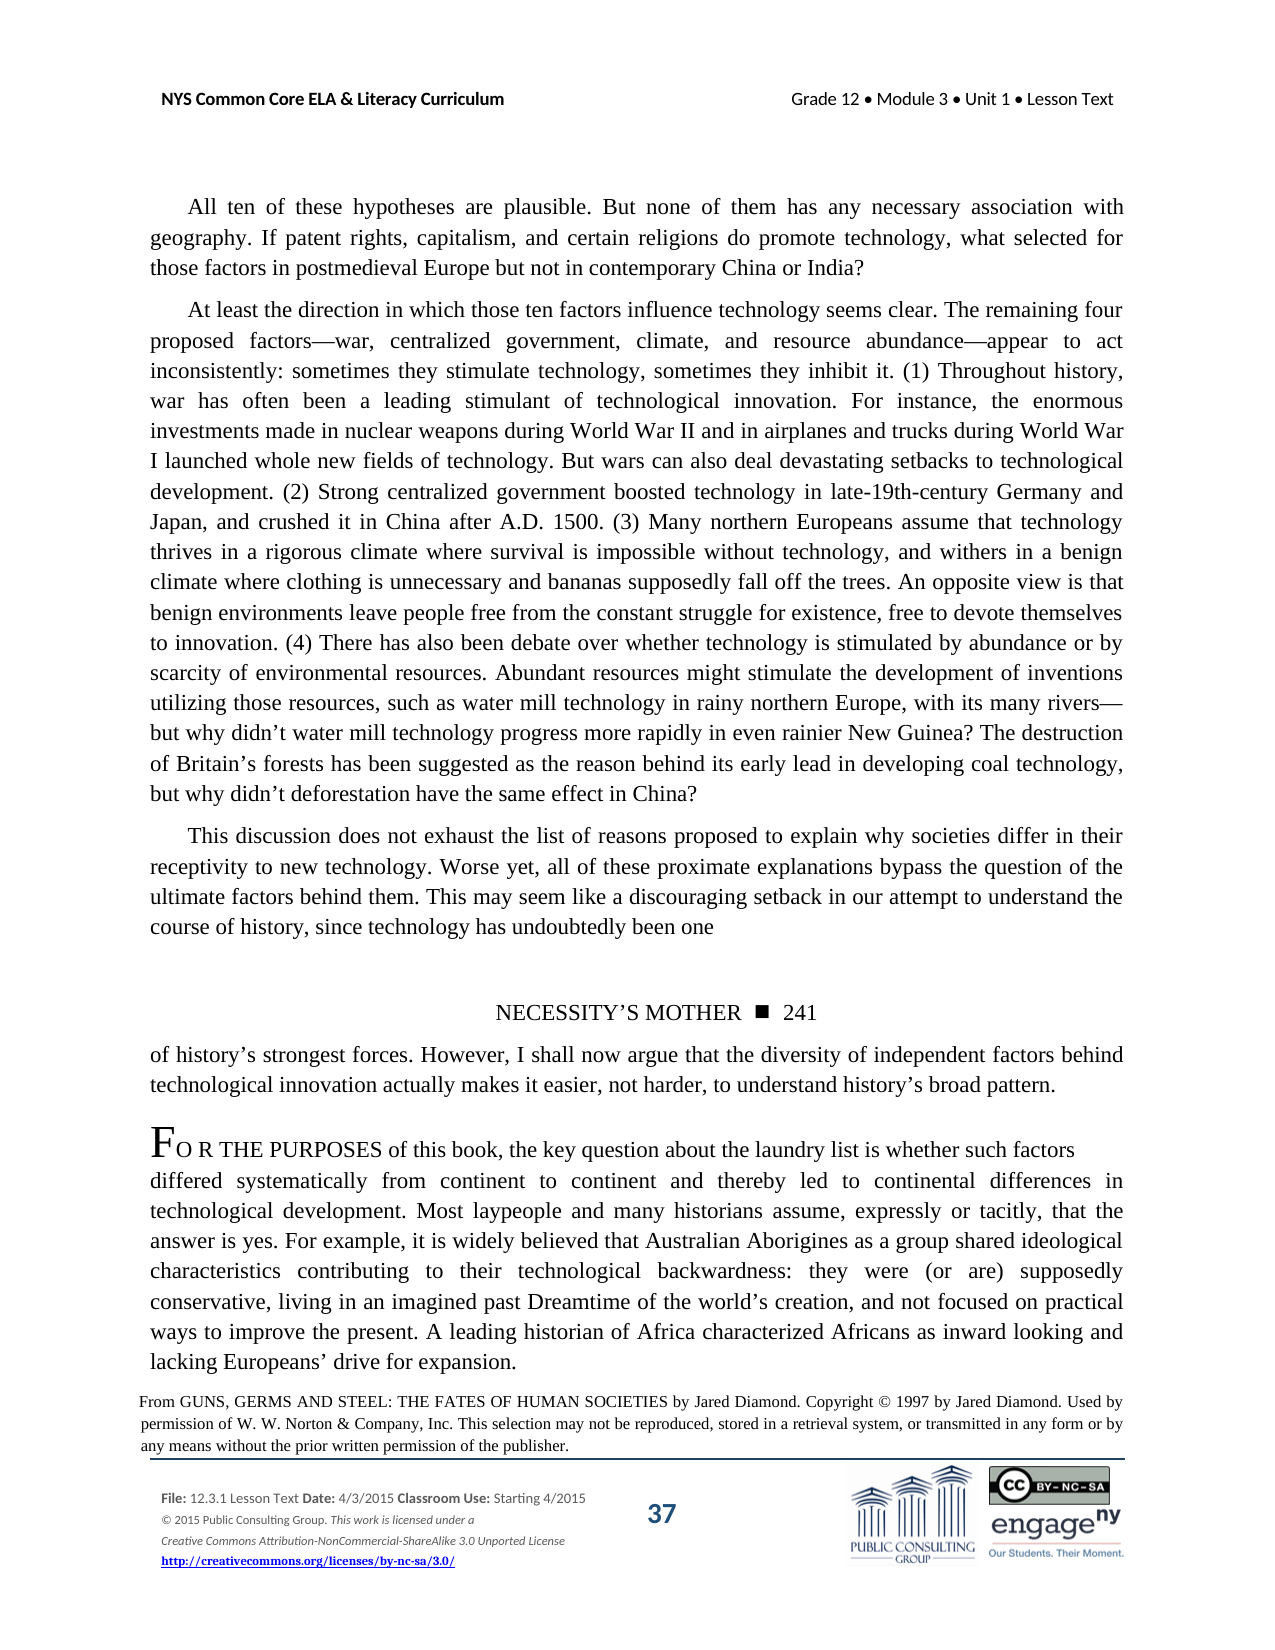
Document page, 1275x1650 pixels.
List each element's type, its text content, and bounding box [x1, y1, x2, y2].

text This discussion does not exhaust the list of reasons proposed to explain why societies differ in their receptivity to new technology. Worse yet, all of these proximate explanations bypass the question of the ultimate factors behind them. This may seem like a discouraging setback in our attempt to understand the course of history, since technology has undoubtedly been one [150, 822, 1125, 939]
text differed systematically from continent to continent and thereby led to continental differences in technological development. Most laypeople and many historians assume, expressly or tacitly, that the answer is yes. For example, it is widely believed that Australian Aborigines as a group shared ideological characteristics contributing to their technological backwardness: they were (or are) supposedly conservative, living in an imagined past Dreamtime of the world’s creation, and not focused on practical ways to improve the present. A leading historian of Africa characterized Africans as inward looking and lacking Europeans’ drive for expansion. [150, 1167, 1125, 1374]
text All ten of these hypotheses are plausible. But none of them has any necessary association with geography. If patent rights, capitalism, and certain religions do promote technology, what selected for those factors in postmedieval Europe but not in contemporary China or India? [150, 193, 1125, 280]
text NECESSITY’S MOTHER 241 [150, 998, 1125, 1025]
text of history’s strongest forces. However, I shall now argue that the diversity of independent factors behind technological innovation actually makes it easier, not harder, to understand history’s broad pattern. [150, 1041, 1125, 1098]
text FO R THE PURPOSES of this book, the key question about the laundry list is whether such factors [150, 1114, 1125, 1167]
picture [846, 1461, 1125, 1567]
text At least the direction in which those ten factors influence technology seems clear. The remaining four proposed factors—war, centralized government, climate, and resource abundance—appear to act inconsistently: sometimes they stimulate technology, sometimes they inhibit it. (1) Throughout history, war has often been a leading stimulant of technological innovation. For instance, the enormous investments made in nuclear weapons during World War II and in airplanes and trucks during World War I launched whole new fields of technology. But wars can also deal devastating setbacks to technological development. (2) Strong centralized government boosted technology in late-19th-century Germany and Japan, and crushed it in China after A.D. 1500. (3) Many northern Europeans assume that technology thrives in a rigorous climate where survival is impossible without technology, and withers in a benign climate where clothing is unnecessary and bananas supposedly fall off the trees. An opposite view is that benign environments leave people free from the constant struggle for existence, free to devote themselves to innovation. (4) There has also been debate over whether technology is stimulated by abundance or by scarcity of environmental resources. Abundant resources might stimulate the development of inventions utilizing those resources, such as water mill technology in rainy northern Europe, with its many rivers—but why didn’t water mill technology progress more rapidly in even rainier New Guinea? The destruction of Britain’s forests has been suggested as the reason behind its early lead in developing coal technology, but why didn’t deforestation have the same effect in China? [150, 296, 1125, 806]
